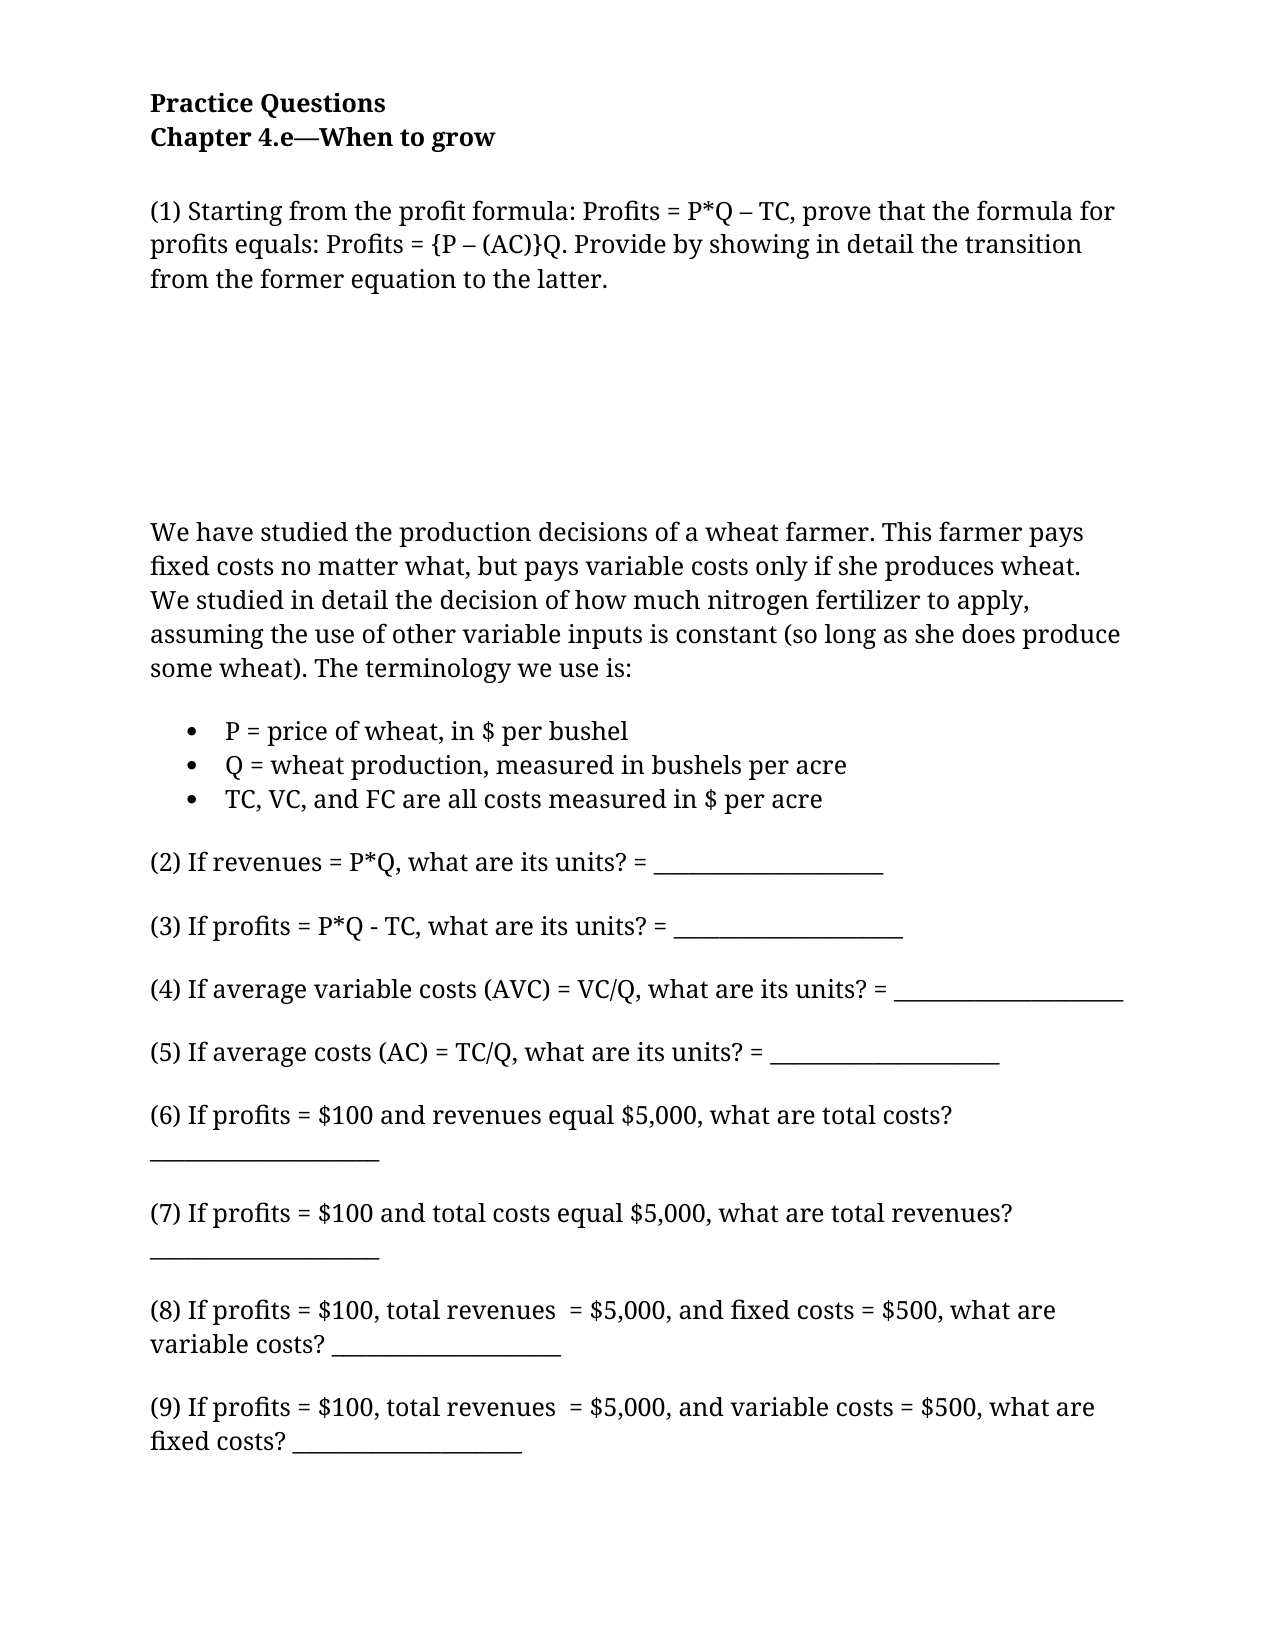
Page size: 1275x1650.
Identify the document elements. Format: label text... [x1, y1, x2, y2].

text (7) If profits = $100 and total costs equal $5,000, what are total revenues? ____________________ [150, 1195, 1125, 1263]
text (5) If average costs (AC) = TC/Q, what are its units? = ____________________ [150, 1035, 1125, 1069]
text (4) If average variable costs (AVC) = VC/Q, what are its units? = ____________________ [150, 971, 1125, 1006]
list P = price of wheat, in $ per bushel [187, 714, 1125, 748]
text (2) If revenues = P*Q, what are its units? = ____________________ [150, 845, 1125, 879]
text (8) If profits = $100, total revenues = $5,000, and fixed costs = $500, what are variable costs? ____________________ [150, 1292, 1125, 1361]
text We have studied the production decisions of a wheat farmer. This farmer pays fixed costs no matter what, but pays variable costs only if she produces wheat. We studied in detail the decision of how much nitrogen fertilizer to apply, assuming the use of other variable inputs is constant (so long as she does produce some wheat). The terminology we use is: [150, 514, 1125, 684]
text (6) If profits = $100 and revenues equal $5,000, what are total costs? ____________________ [150, 1098, 1125, 1166]
text (3) If profits = P*Q - TC, what are its units? = ____________________ [150, 908, 1125, 942]
text (9) If profits = $100, total revenues = $5,000, and variable costs = $500, what are fixed costs? ____________________ [150, 1390, 1125, 1458]
list TC, VC, and FC are all costs measured in $ per acre [187, 782, 1125, 816]
list Q = wheat production, measured in bushels per acre [187, 748, 1125, 782]
text (1) Starting from the profit formula: Profits = P*Q – TC, prove that the formula for profits equals: Profits = {P – (AC)}Q. Provide by showing in detail the transition from the former equation to the latter. [150, 193, 1125, 295]
